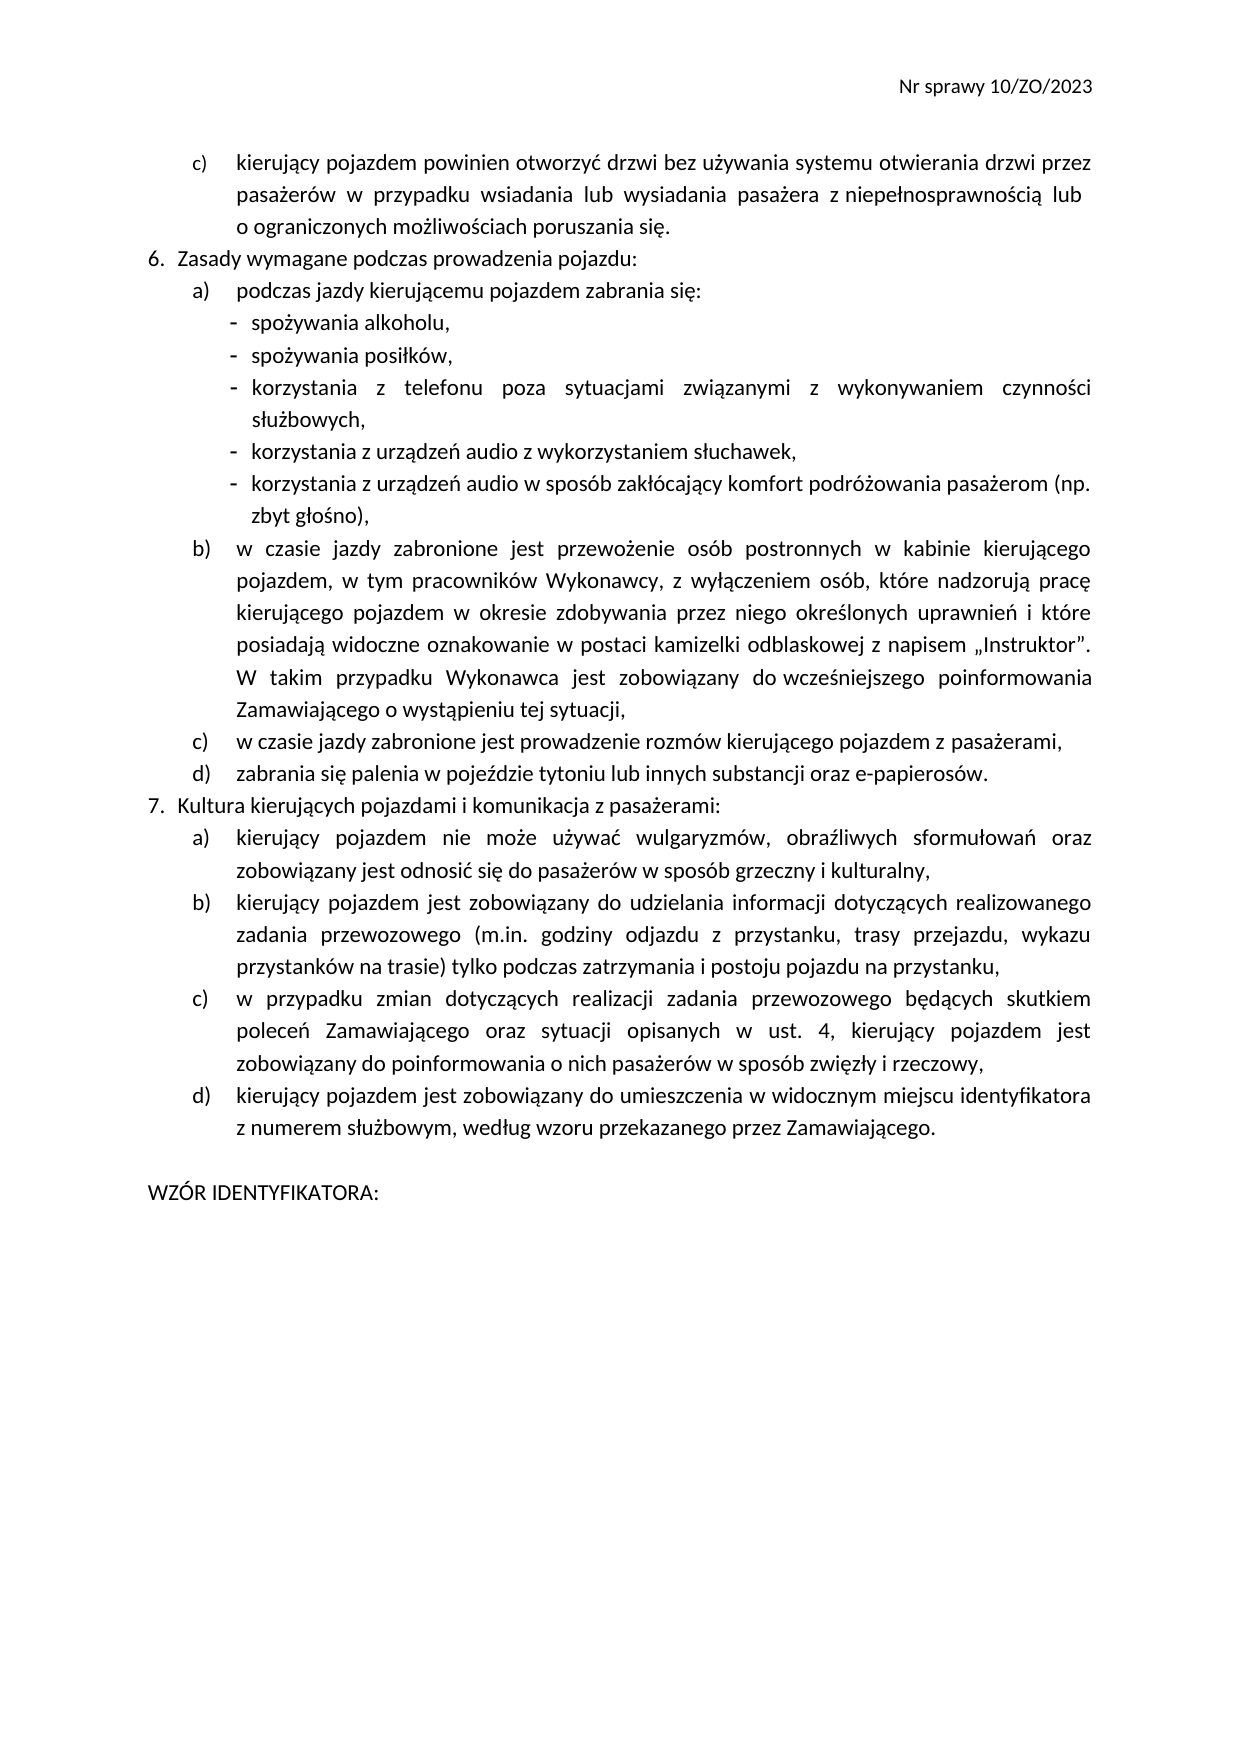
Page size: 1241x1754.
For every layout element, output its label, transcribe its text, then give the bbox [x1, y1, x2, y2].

list Zasady wymagane podczas prowadzenia pojazdu: [148, 244, 1093, 272]
list kierujący pojazdem nie może używać wulgaryzmów, obraźliwych sformułowań oraz zobowiązany jest odnosić się do pasażerów w sposób grzeczny i kulturalny, [192, 823, 1093, 884]
text WZÓR IDENTYFIKATORA: [148, 1178, 1093, 1206]
list spożywania posiłków, [229, 341, 1093, 369]
list zabrania się palenia w pojeździe tytoniu lub innych substancji oraz e-papierosów. [192, 759, 1093, 787]
list w przypadku zmian dotyczących realizacji zadania przewozowego będących skutkiem poleceń Zamawiającego oraz sytuacji opisanych w ust. 4, kierujący pojazdem jest zobowiązany do poinformowania o nich pasażerów w sposób zwięzły i rzeczowy, [192, 984, 1093, 1077]
list Kultura kierujących pojazdami i komunikacja z pasażerami: [148, 791, 1093, 819]
list w czasie jazdy zabronione jest prowadzenie rozmów kierującego pojazdem z pasażerami, [192, 727, 1093, 755]
list kierujący pojazdem jest zobowiązany do umieszczenia w widocznym miejscu identyfikatora z numerem służbowym, według wzoru przekazanego przez Zamawiającego. [192, 1081, 1093, 1141]
list w czasie jazdy zabronione jest przewożenie osób postronnych w kabinie kierującego pojazdem, w tym pracowników Wykonawcy, z wyłączeniem osób, które nadzorują pracę kierującego pojazdem w okresie zdobywania przez niego określonych uprawnień i które posiadają widoczne oznakowanie w postaci kamizelki odblaskowej z napisem „Instruktor”. W takim przypadku Wykonawca jest zobowiązany do wcześniejszego poinformowania Zamawiającego o wystąpieniu tej sytuacji, [192, 534, 1093, 723]
list korzystania z telefonu poza sytuacjami związanymi z wykonywaniem czynności służbowych, [230, 373, 1093, 433]
list kierujący pojazdem powinien otworzyć drzwi bez używania systemu otwierania drzwi przez pasażerów w przypadku wsiadania lub wysiadania pasażera z niepełnosprawnością lub o ograniczonych możliwościach poruszania się. [192, 148, 1093, 240]
list kierujący pojazdem jest zobowiązany do udzielania informacji dotyczących realizowanego zadania przewozowego (m.in. godziny odjazdu z przystanku, trasy przejazdu, wykazu przystanków na trasie) tylko podczas zatrzymania i postoju pojazdu na przystanku, [192, 888, 1093, 980]
list korzystania z urządzeń audio z wykorzystaniem słuchawek, [229, 437, 1093, 465]
list korzystania z urządzeń audio w sposób zakłócający komfort podróżowania pasażerom (np. zbyt głośno), [229, 469, 1093, 530]
list podczas jazdy kierującemu pojazdem zabrania się: [192, 276, 1093, 304]
list spożywania alkoholu, [229, 308, 1093, 337]
